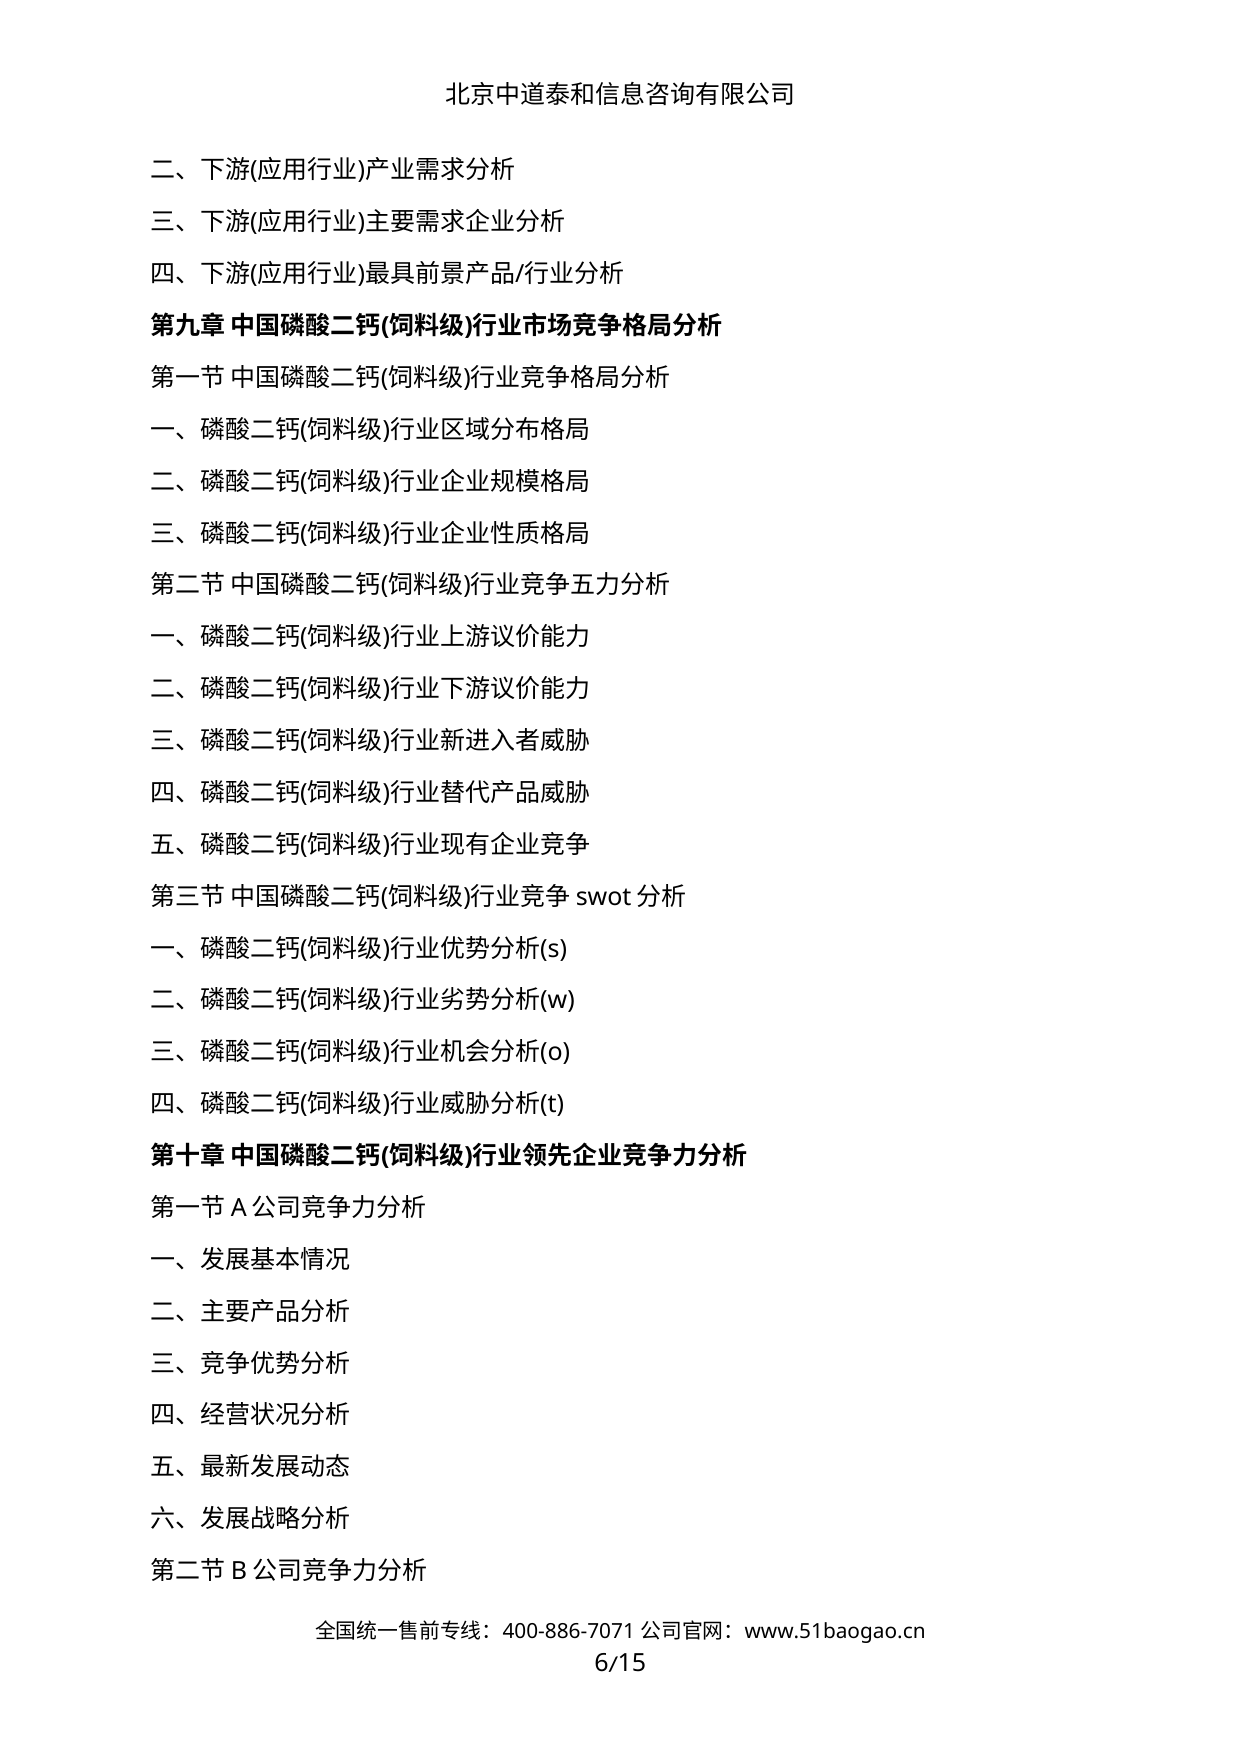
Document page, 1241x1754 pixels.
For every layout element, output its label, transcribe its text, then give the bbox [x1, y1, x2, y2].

text 三、磷酸二钙(饲料级)行业新进入者威胁 [150, 721, 1090, 757]
text 三、磷酸二钙(饲料级)行业机会分析(o) [150, 1032, 1090, 1068]
text 五、最新发展动态 [150, 1447, 1090, 1483]
text 四、经营状况分析 [150, 1395, 1090, 1431]
text 第三节 中国磷酸二钙(饲料级)行业竞争swot分析 [150, 876, 1090, 912]
text 一、发展基本情况 [150, 1239, 1090, 1276]
text 二、磷酸二钙(饲料级)行业下游议价能力 [150, 669, 1090, 705]
text 三、磷酸二钙(饲料级)行业企业性质格局 [150, 513, 1090, 549]
text 二、下游(应用行业)产业需求分析 [150, 150, 1090, 186]
text 一、磷酸二钙(饲料级)行业区域分布格局 [150, 409, 1090, 446]
text 三、下游(应用行业)主要需求企业分析 [150, 202, 1090, 238]
text 第二节 中国磷酸二钙(饲料级)行业竞争五力分析 [150, 565, 1090, 601]
text 一、磷酸二钙(饲料级)行业优势分析(s) [150, 928, 1090, 964]
text 第一节 A公司竞争力分析 [150, 1187, 1090, 1224]
text 四、磷酸二钙(饲料级)行业威胁分析(t) [150, 1084, 1090, 1120]
text 四、下游(应用行业)最具前景产品/行业分析 [150, 254, 1090, 290]
text 五、磷酸二钙(饲料级)行业现有企业竞争 [150, 824, 1090, 861]
text 三、竞争优势分析 [150, 1343, 1090, 1379]
text 二、磷酸二钙(饲料级)行业劣势分析(w) [150, 980, 1090, 1016]
text 第十章 中国磷酸二钙(饲料级)行业领先企业竞争力分析 [150, 1136, 1090, 1172]
text 四、磷酸二钙(饲料级)行业替代产品威胁 [150, 772, 1090, 809]
text 二、主要产品分析 [150, 1291, 1090, 1327]
text 第一节 中国磷酸二钙(饲料级)行业竞争格局分析 [150, 357, 1090, 394]
text 六、发展战略分析 [150, 1499, 1090, 1535]
text 第二节 B公司竞争力分析 [150, 1551, 1090, 1587]
text 第九章 中国磷酸二钙(饲料级)行业市场竞争格局分析 [150, 306, 1090, 342]
text 二、磷酸二钙(饲料级)行业企业规模格局 [150, 461, 1090, 497]
text 一、磷酸二钙(饲料级)行业上游议价能力 [150, 617, 1090, 653]
